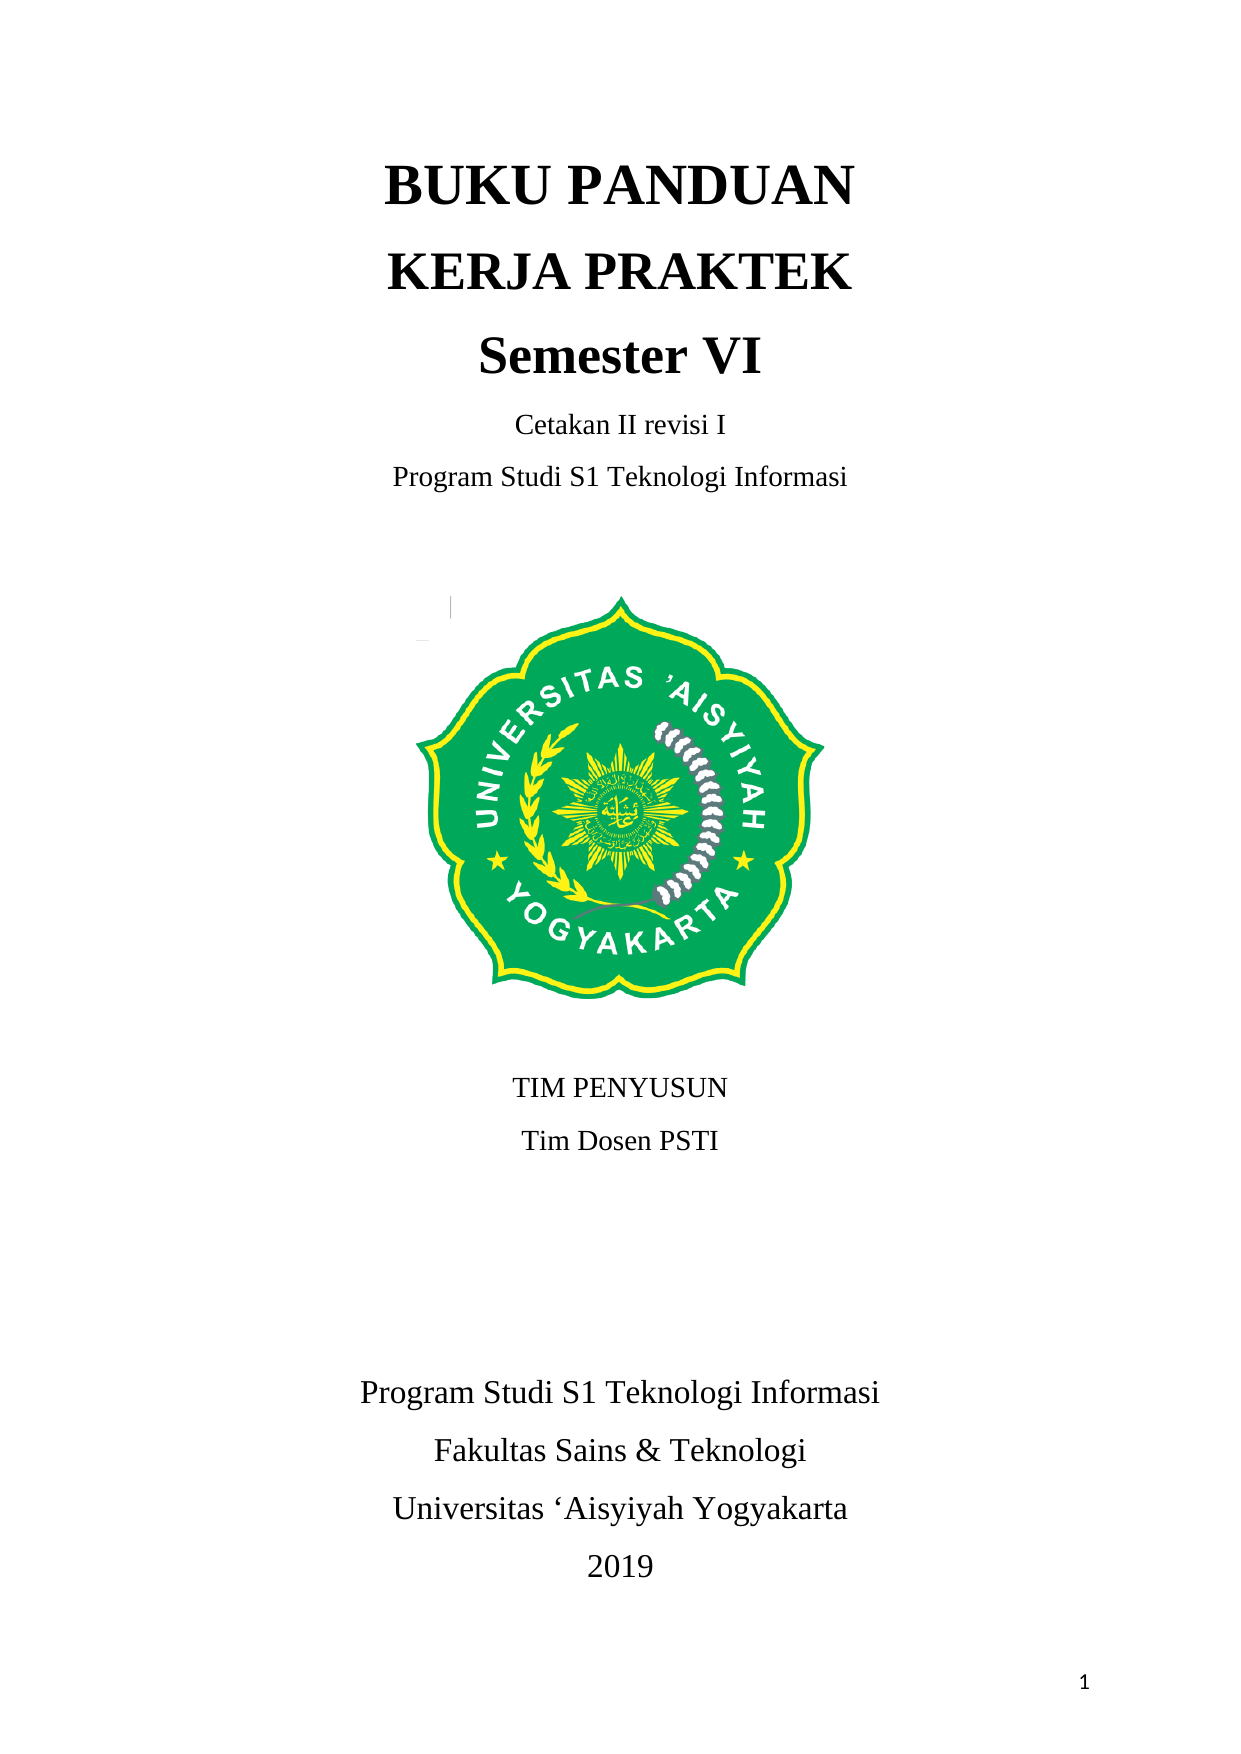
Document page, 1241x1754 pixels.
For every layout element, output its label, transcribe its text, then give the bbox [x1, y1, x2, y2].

text KERJA PRAKTEK [150, 239, 1090, 301]
picture [415, 596, 825, 999]
text Cetakan II revisi I [150, 407, 1090, 440]
text 2019 [150, 1546, 1090, 1584]
text Fakultas Sains & Teknologi [150, 1430, 1090, 1468]
text BUKU PANDUAN [150, 150, 1090, 217]
text Tim Dosen PSTI [150, 1123, 1090, 1157]
text Universitas ‘Aisyiyah Yogyakarta [150, 1488, 1090, 1526]
text Program Studi S1 Teknologi Informasi [150, 459, 1090, 493]
text Program Studi S1 Teknologi Informasi [150, 1372, 1090, 1410]
text TIM PENYUSUN [150, 1071, 1090, 1104]
text Semester VI [150, 323, 1090, 385]
